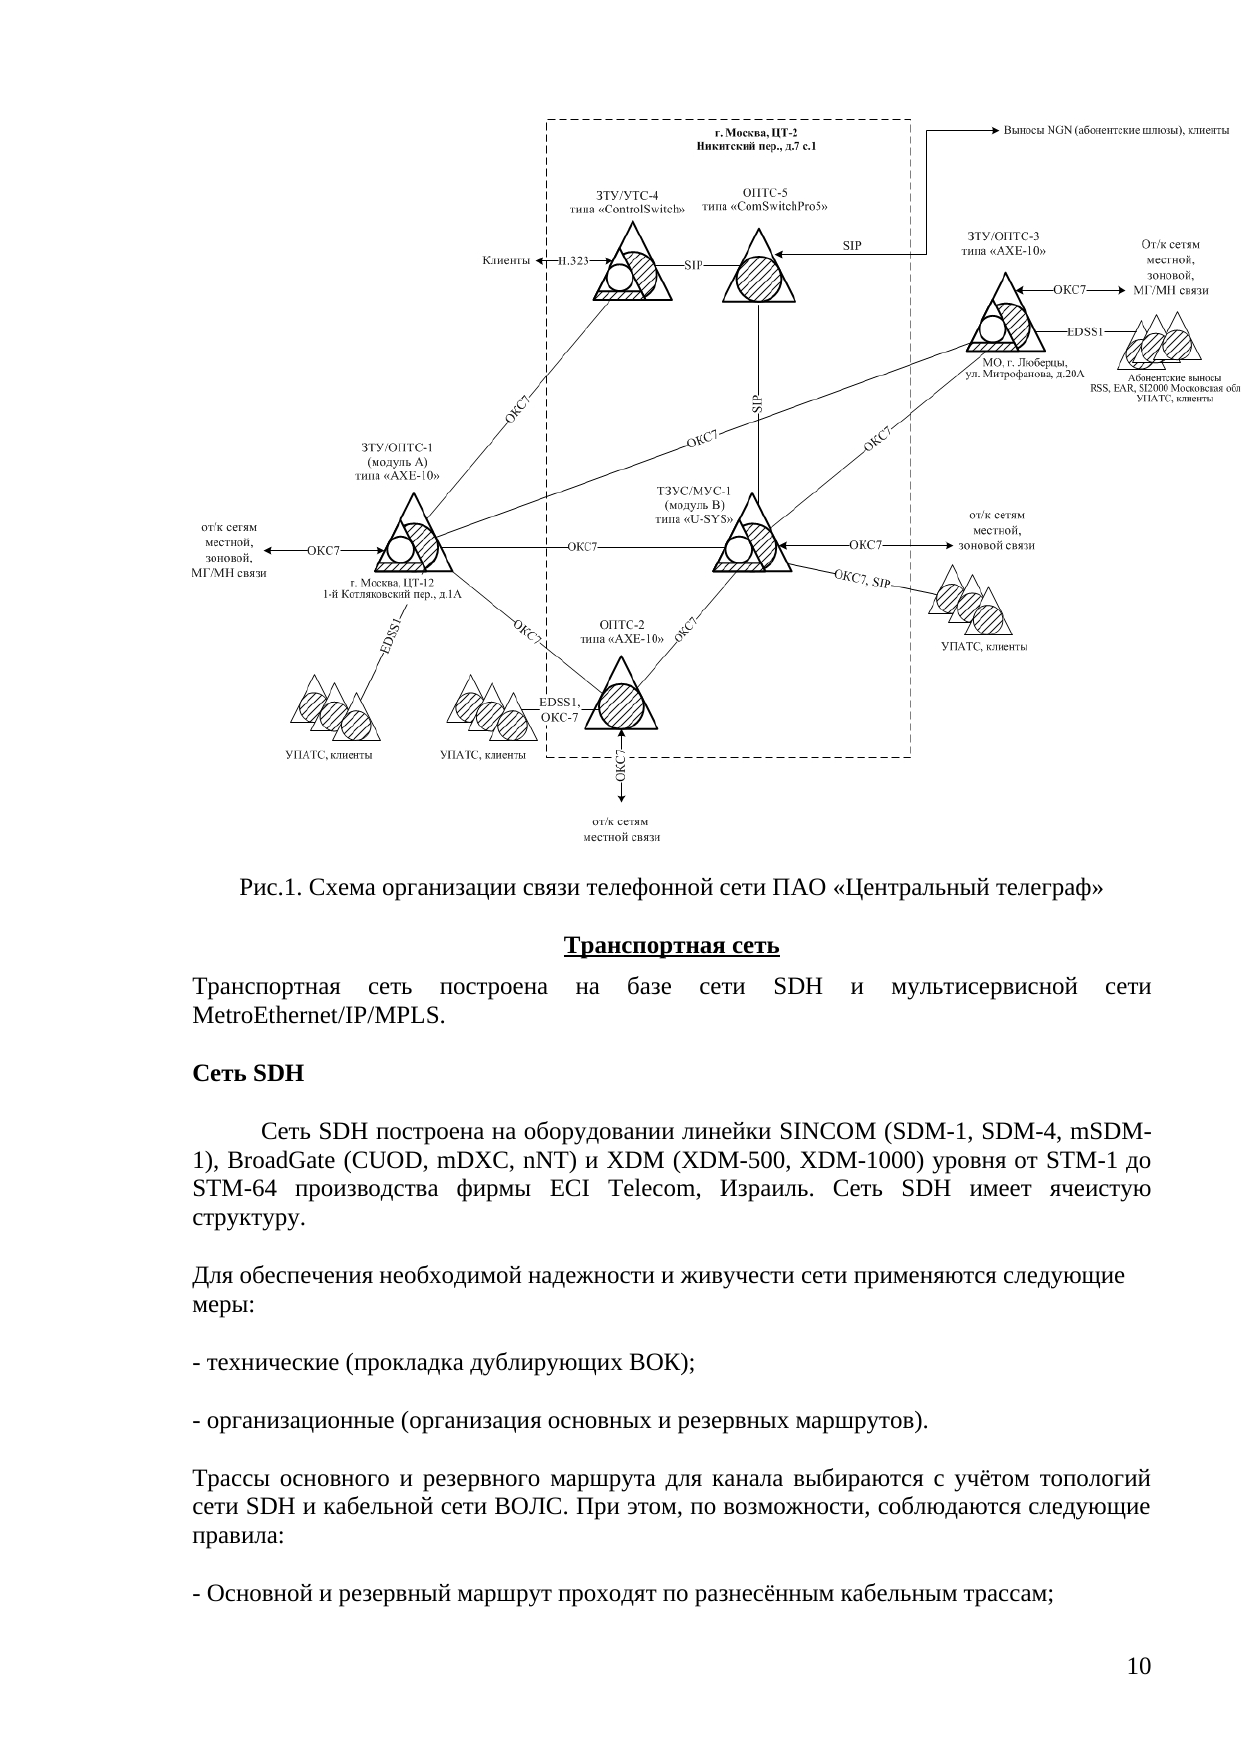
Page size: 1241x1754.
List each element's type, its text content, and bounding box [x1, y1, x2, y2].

text Для обеспечения необходимой надежности и живучести сети применяются следующие меры: [192, 1260, 1152, 1318]
text - технические (прокладка дублирующих ВОК); [192, 1347, 1152, 1376]
text Транспортная сеть построена на базе сети SDH и мультисервисной сети MetroEthernet/IP/MPLS. [192, 971, 1152, 1029]
text Трассы основного и резервного маршрута для канала выбираются с учётом топологий сети SDH и кабельной сети ВОЛС. При этом, по возможности, соблюдаются следующие правила: [192, 1463, 1152, 1549]
text Сеть SDH построена на оборудовании линейки SINCOM (SDM-1, SDM-4, mSDM-1), BroadGate (CUOD, mDXC, nNT) и XDM (XDM-500, XDM-1000) уровня от STM-1 до STM-64 производства фирмы ECI Telecom, Израиль. Сеть SDH имеет ячеистую структуру. [192, 1116, 1152, 1231]
text - Основной и резервный маршрут проходят по разнесённым кабельным трассам; [192, 1578, 1152, 1607]
text - организационные (организация основных и резервных маршрутов). [192, 1405, 1152, 1433]
text Рис.1. Схема организации связи телефонной сети ПАО «Центральный телеграф» [192, 872, 1152, 901]
text Транспортная сеть [192, 930, 1152, 959]
picture [192, 118, 1241, 844]
text Сеть SDH [192, 1058, 1152, 1087]
